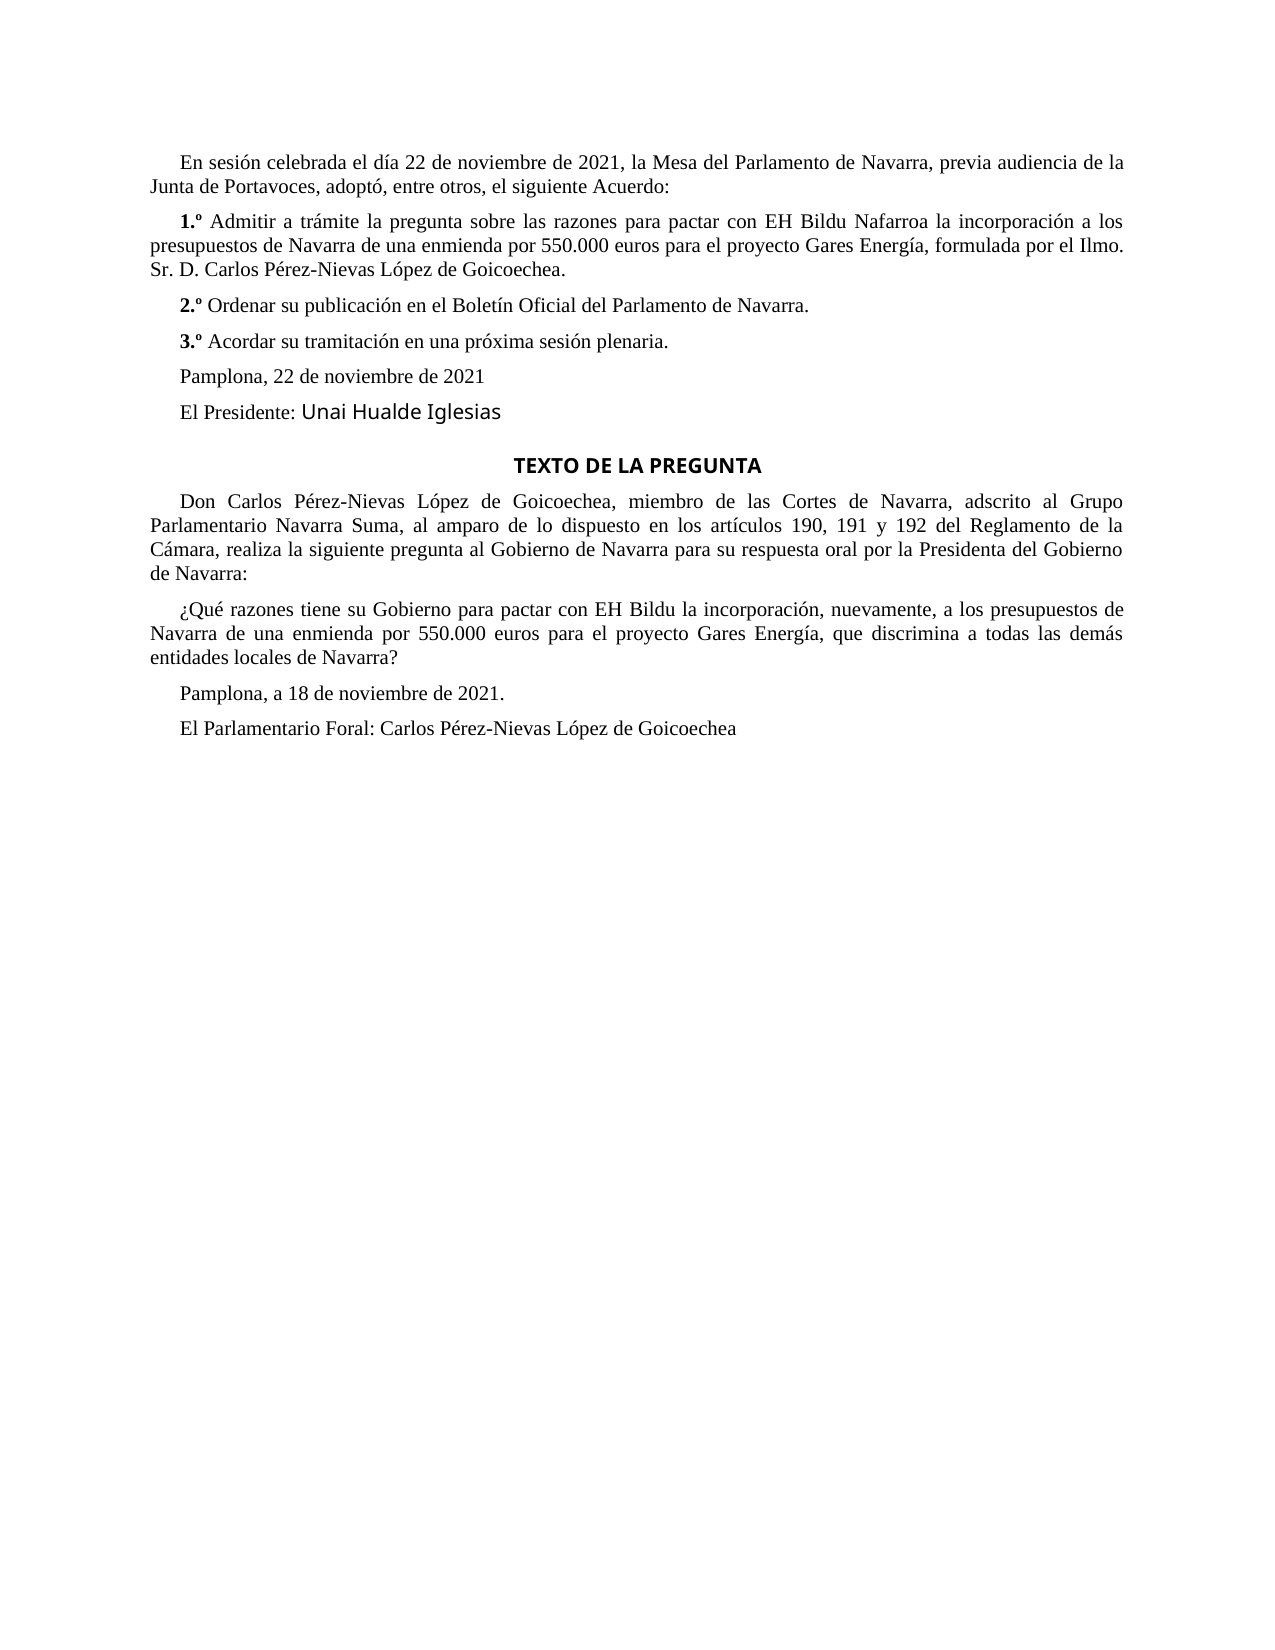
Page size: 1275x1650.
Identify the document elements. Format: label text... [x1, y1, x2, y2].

text 2.º Ordenar su publicación en el Boletín Oficial del Parlamento de Navarra. [150, 293, 1125, 317]
text Don Carlos Pérez-Nievas López de Goicoechea, miembro de las Cortes de Navarra, adscrito al Grupo Parlamentario Navarra Suma, al amparo de lo dispuesto en los artículos 190, 191 y 192 del Reglamento de la Cámara, realiza la siguiente pregunta al Gobierno de Navarra para su respuesta oral por la Presidenta del Gobierno de Navarra: [150, 490, 1125, 586]
text 1.º Admitir a trámite la pregunta sobre las razones para pactar con EH Bildu Nafarroa la incorporación a los presupuestos de Navarra de una enmienda por 550.000 euros para el proyecto Gares Energía, formulada por el Ilmo. Sr. D. Carlos Pérez-Nievas López de Goicoechea. [150, 210, 1125, 282]
text El Parlamentario Foral: Carlos Pérez-Nievas López de Goicoechea [150, 717, 1125, 741]
text En sesión celebrada el día 22 de noviembre de 2021, la Mesa del Parlamento de Navarra, previa audiencia de la Junta de Portavoces, adoptó, entre otros, el siguiente Acuerdo: [150, 150, 1125, 198]
text TEXTO DE LA PREGUNTA [150, 454, 1125, 478]
text Pamplona, 22 de noviembre de 2021 [150, 365, 1125, 389]
text Pamplona, a 18 de noviembre de 2021. [150, 681, 1125, 705]
text ¿Qué razones tiene su Gobierno para pactar con EH Bildu la incorporación, nuevamente, a los presupuestos de Navarra de una enmienda por 550.000 euros para el proyecto Gares Energía, que discrimina a todas las demás entidades locales de Navarra? [150, 597, 1125, 669]
text El Presidente: Unai Hualde Iglesias [150, 401, 1125, 424]
text 3.º Acordar su tramitación en una próxima sesión plenaria. [150, 329, 1125, 353]
